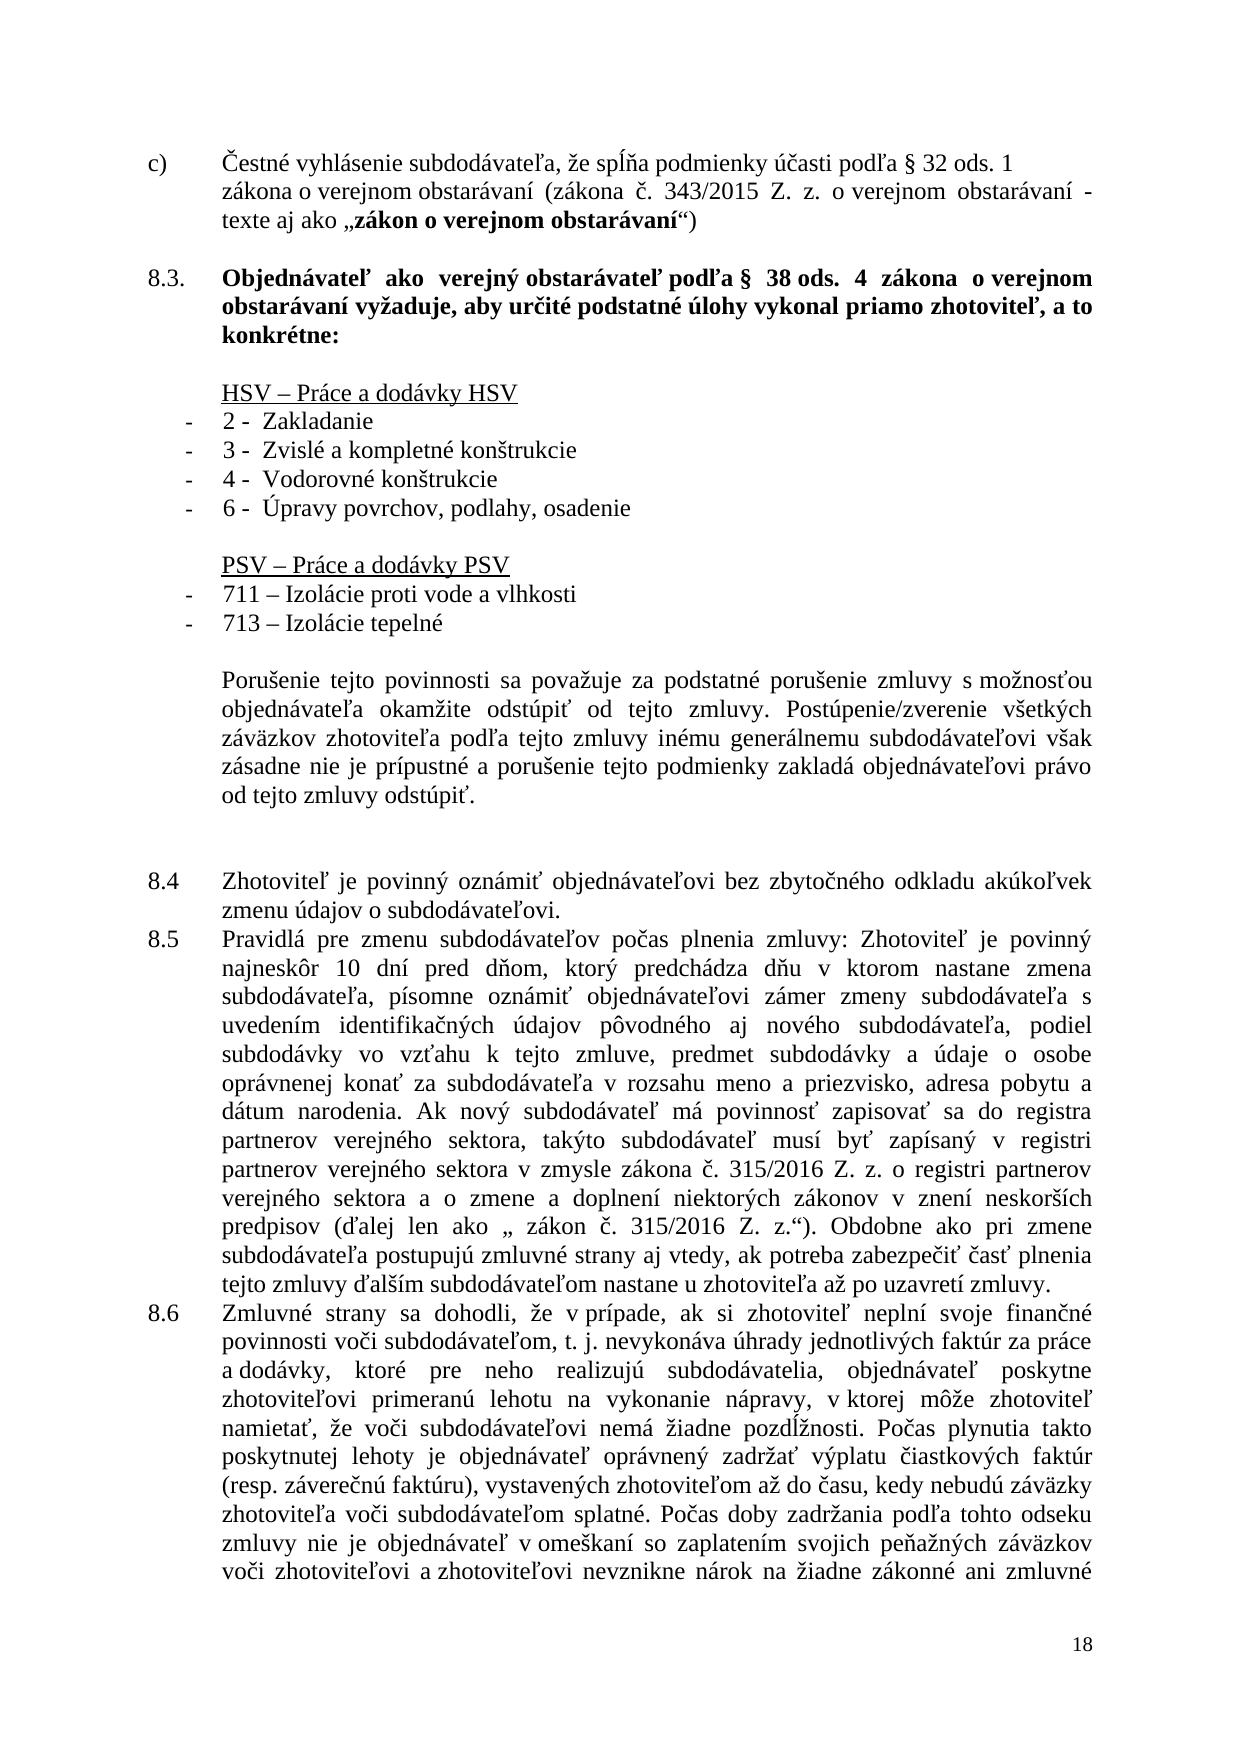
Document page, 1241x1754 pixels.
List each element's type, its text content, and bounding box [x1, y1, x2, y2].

list 711 – Izolácie proti vode a vlhkosti [185, 579, 1093, 608]
list Čestné vyhlásenie subdodávateľa, že spĺňa podmienky účasti podľa § 32 ods. 1 zákona o verejnom obstarávaní (zákona č. 343/2015 Z. z. o verejnom obstarávaní - texte aj ako „zákon o verejnom obstarávaní“) [148, 148, 1093, 234]
list Pravidlá pre zmenu subdodávateľov počas plnenia zmluvy: Zhotoviteľ je povinný najneskôr 10 dní pred dňom, ktorý predchádza dňu v ktorom nastane zmena subdodávateľa, písomne oznámiť objednávateľovi zámer zmeny subdodávateľa s uvedením identifikačných údajov pôvodného aj nového subdodávateľa, podiel subdodávky vo vzťahu k tejto zmluve, predmet subdodávky a údaje o osobe oprávnenej konať za subdodávateľa v rozsahu meno a priezvisko, adresa pobytu a dátum narodenia. Ak nový subdodávateľ má povinnosť zapisovať sa do registra partnerov verejného sektora, takýto subdodávateľ musí byť zapísaný v registri partnerov verejného sektora v zmysle zákona č. 315/2016 Z. z. o registri partnerov verejného sektora a o zmene a doplnení niektorých zákonov v znení neskorších predpisov (ďalej len ako „ zákon č. 315/2016 Z. z.“). Obdobne ako pri zmene subdodávateľa postupujú zmluvné strany aj vtedy, ak potreba zabezpečiť časť plnenia tejto zmluvy ďalším subdodávateľom nastane u zhotoviteľa až po uzavretí zmluvy. [148, 924, 1093, 1298]
list 6 - Úpravy povrchov, podlahy, osadenie [185, 493, 1093, 521]
text HSV – Práce a dodávky HSV [221, 378, 1093, 406]
list 713 – Izolácie tepelné [185, 608, 1093, 636]
list 3 - Zvislé a kompletné konštrukcie [185, 435, 1093, 464]
list Zhotoviteľ je povinný oznámiť objednávateľovi bez zbytočného odkladu akúkoľvek zmenu údajov o subdodávateľovi. [148, 866, 1093, 924]
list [148, 1298, 1093, 1585]
list Objednávateľ ako verejný obstarávateľ podľa § 38 ods. 4 zákona o verejnom obstarávaní vyžaduje, aby určité podstatné úlohy vykonal priamo zhotoviteľ, a to konkrétne: [148, 263, 1093, 349]
list 4 - Vodorovné konštrukcie [185, 464, 1093, 493]
text PSV – Práce a dodávky PSV [221, 550, 1093, 579]
list 2 - Zakladanie [185, 406, 1093, 435]
text Porušenie tejto povinnosti sa považuje za podstatné porušenie zmluvy s možnosťou objednávateľa okamžite odstúpiť od tejto zmluvy. Postúpenie/zverenie všetkých záväzkov zhotoviteľa podľa tejto zmluvy inému generálnemu subdodávateľovi však zásadne nie je prípustné a porušenie tejto podmienky zakladá objednávateľovi právo od tejto zmluvy odstúpiť. [221, 665, 1093, 809]
